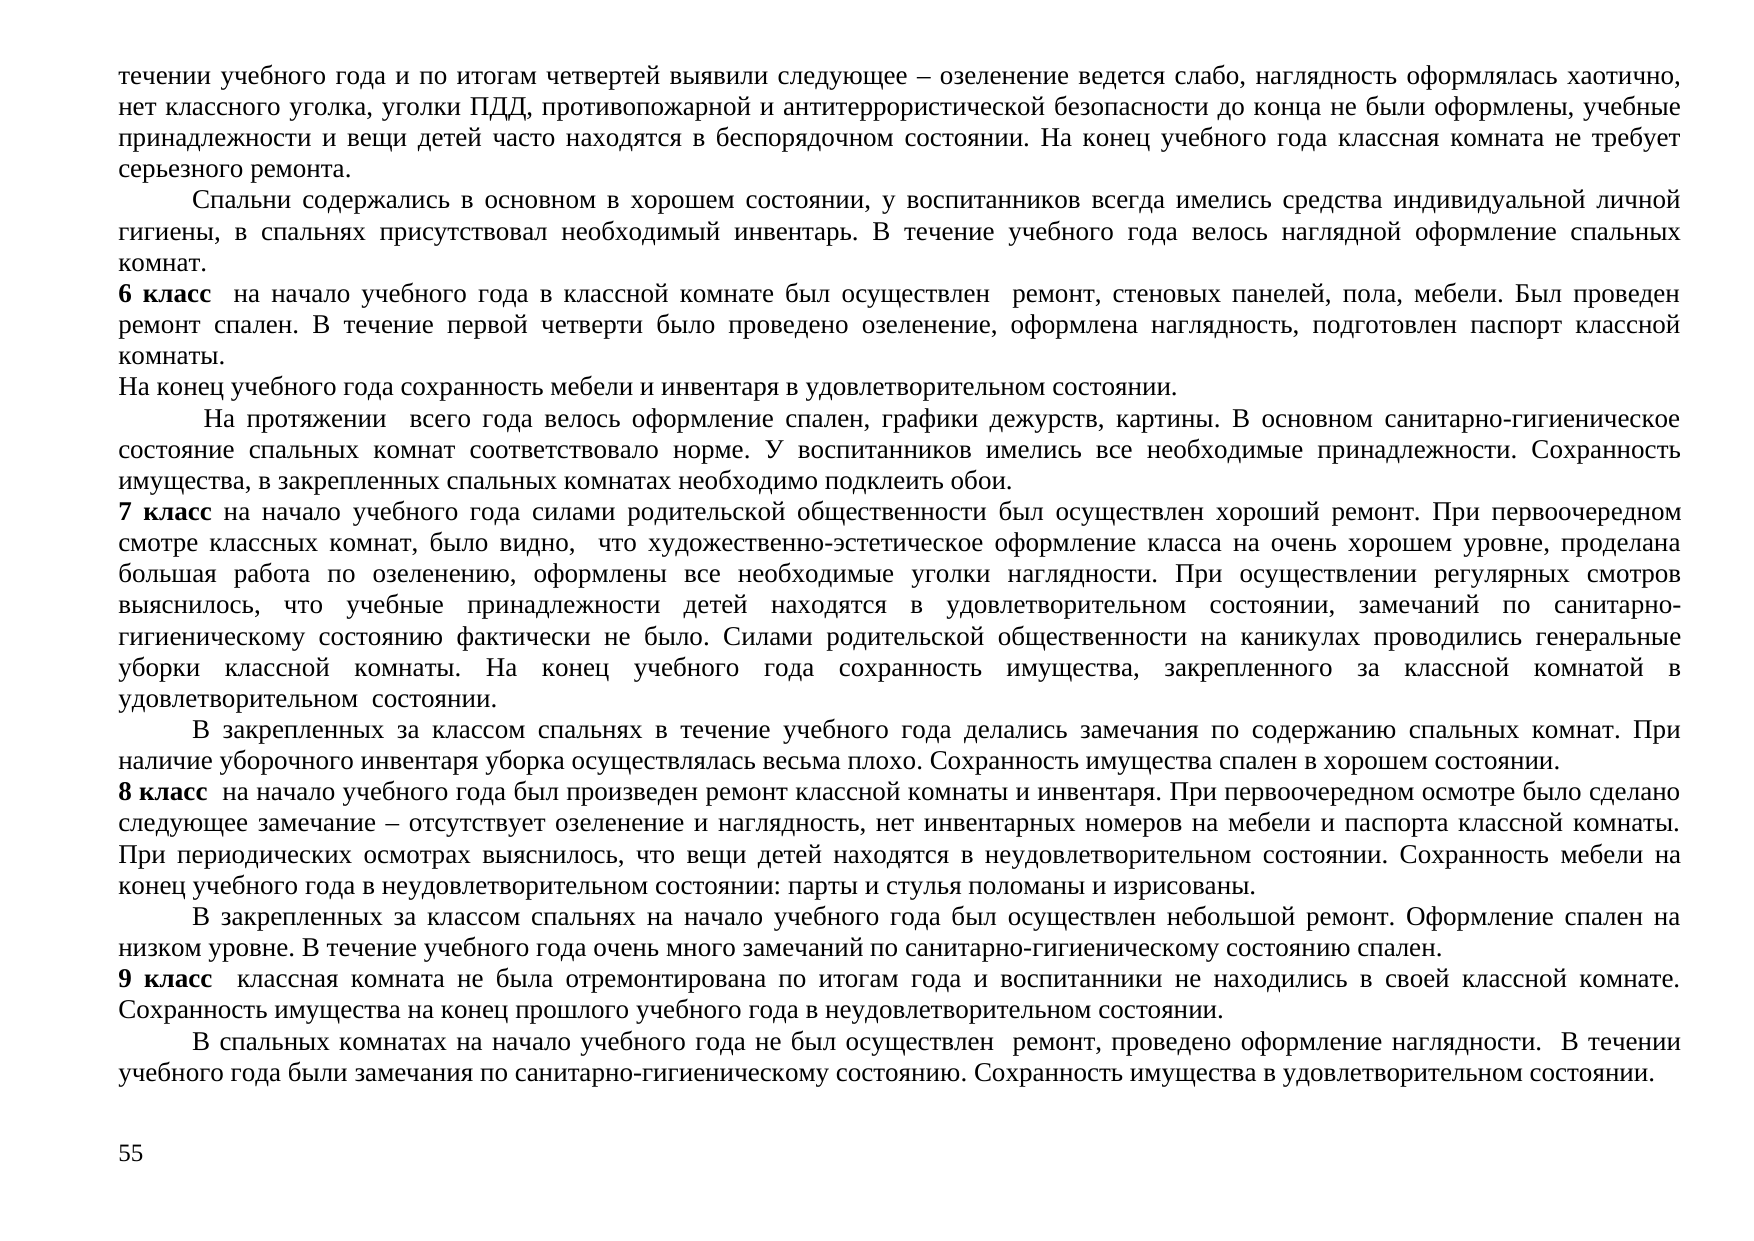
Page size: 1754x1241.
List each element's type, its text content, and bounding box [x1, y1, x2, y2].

text В закрепленных за классом спальнях на начало учебного года был осуществлен небольшой ремонт. Оформление спален на низком уровне. В течение учебного года очень много замечаний по санитарно-гигиеническому состоянию спален. [118, 900, 1683, 962]
text В закрепленных за классом спальнях в течение учебного года делались замечания по содержанию спальных комнат. При наличие уборочного инвентаря уборка осуществлялась весьма плохо. Сохранность имущества спален в хорошем состоянии. [118, 713, 1683, 775]
text 8 класс на начало учебного года был произведен ремонт классной комнаты и инвентаря. При первоочередном осмотре было сделано следующее замечание – отсутствует озеленение и наглядность, нет инвентарных номеров на мебели и паспорта классной комнаты. При периодических осмотрах выяснилось, что вещи детей находятся в неудовлетворительном состоянии. Сохранность мебели на конец учебного года в неудовлетворительном состоянии: парты и стулья поломаны и изрисованы. [118, 775, 1683, 900]
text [118, 59, 1683, 184]
text Спальни содержались в основном в хорошем состоянии, у воспитанников всегда имелись средства индивидуальной личной гигиены, в спальнях присутствовал необходимый инвентарь. В течение учебного года велось наглядной оформление спальных комнат. [118, 184, 1683, 277]
text 9 класс классная комната не была отремонтирована по итогам года и воспитанники не находились в своей классной комнате. Сохранность имущества на конец прошлого учебного года в неудовлетворительном состоянии. [118, 962, 1683, 1024]
text В спальных комнатах на начало учебного года не был осуществлен ремонт, проведено оформление наглядности. В течении учебного года были замечания по санитарно-гигиеническому состоянию. Сохранность имущества в удовлетворительном состоянии. [118, 1024, 1683, 1087]
text 7 класс на начало учебного года силами родительской общественности был осуществлен хороший ремонт. При первоочередном смотре классных комнат, было видно, что художественно-эстетическое оформление класса на очень хорошем уровне, проделана большая работа по озеленению, оформлены все необходимые уголки наглядности. При осуществлении регулярных смотров выяснилось, что учебные принадлежности детей находятся в удовлетворительном состоянии, замечаний по санитарно-гигиеническому состоянию фактически не было. Силами родительской общественности на каникулах проводились генеральные уборки классной комнаты. На конец учебного года сохранность имущества, закрепленного за классной комнатой в удовлетворительном состоянии. [118, 495, 1683, 713]
text 6 класс на начало учебного года в классной комнате был осуществлен ремонт, стеновых панелей, пола, мебели. Был проведен ремонт спален. В течение первой четверти было проведено озеленение, оформлена наглядность, подготовлен паспорт классной комнаты. [118, 277, 1683, 371]
text На конец учебного года сохранность мебели и инвентаря в удовлетворительном состоянии. [118, 371, 1683, 402]
text На протяжении всего года велось оформление спален, графики дежурств, картины. В основном санитарно-гигиеническое состояние спальных комнат соответствовало норме. У воспитанников имелись все необходимые принадлежности. Сохранность имущества, в закрепленных спальных комнатах необходимо подклеить обои. [118, 402, 1683, 495]
